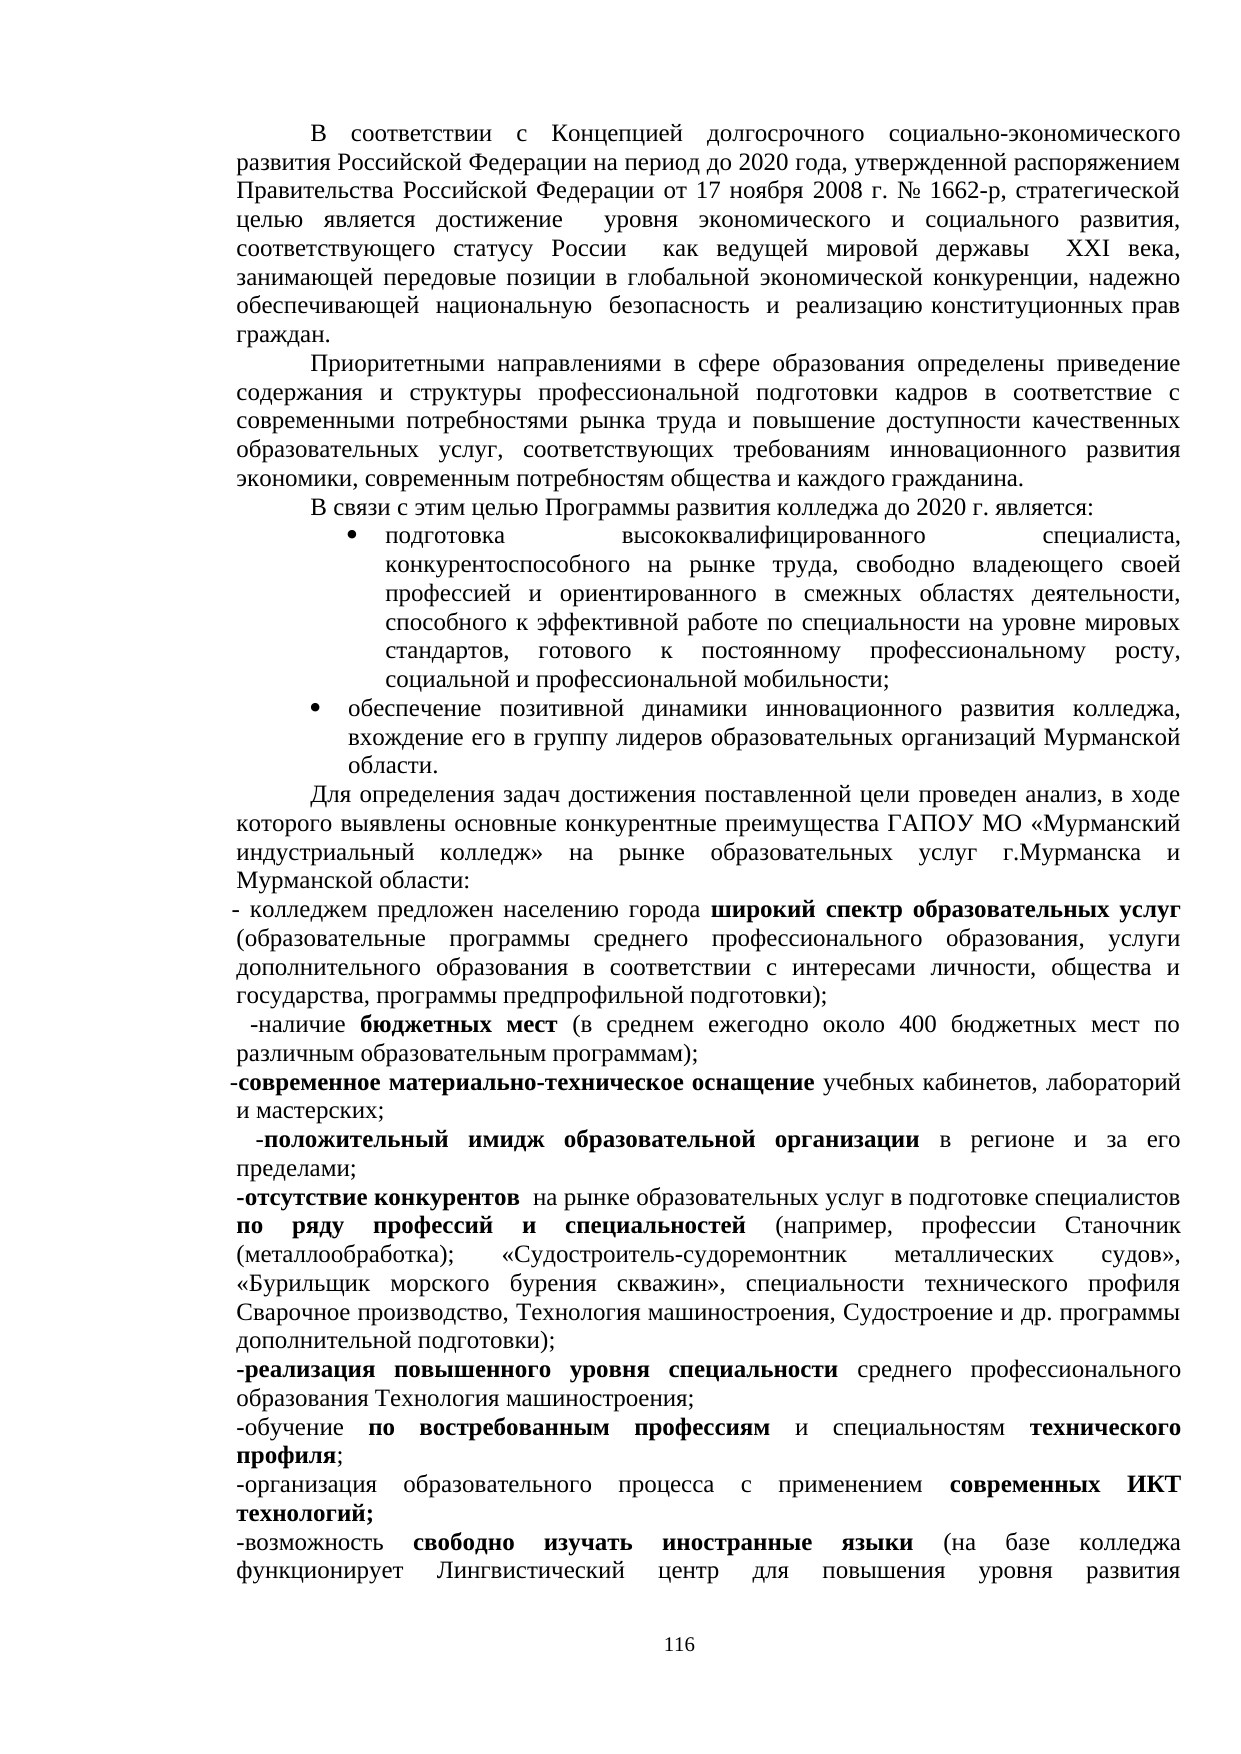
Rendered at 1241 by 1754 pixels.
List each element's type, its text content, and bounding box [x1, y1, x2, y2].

text Для определения задач достижения поставленной цели проведен анализ, в ходе которого выявлены основные конкурентные преимущества ГАПОУ МО «Мурманский индустриальный колледж» на рынке образовательных услуг г.Мурманска и Мурманской области: [236, 779, 1181, 894]
text -наличие бюджетных мест (в среднем ежегодно около 400 бюджетных мест по различным образовательным программам); [222, 1009, 1181, 1067]
list подготовка высококвалифицированного специалиста, конкурентоспособного на рынке труда, свободно владеющего своей профессией и ориентированного в смежных областях деятельности, способного к эффективной работе по специальности на уровне мировых стандартов, готового к постоянному профессиональному росту, социальной и профессиональной мобильности; [348, 521, 1181, 693]
text -положительный имидж образовательной организации в регионе и за его пределами; [236, 1124, 1181, 1182]
text -отсутствие конкурентов на рынке образовательных услуг в подготовке специалистов по ряду профессий и специальностей (например, профессии Станочник (металлообработка); «Судостроитель-судоремонтник металлических судов», «Бурильщик морского бурения скважин», специальности технического профиля Сварочное производство, Технология машиностроения, Судостроение и др. программы дополнительной подготовки); [236, 1182, 1181, 1354]
text -современное материально-техническое оснащение учебных кабинетов, лабораторий и мастерских; [222, 1067, 1181, 1124]
text - колледжем предложен населению города широкий спектр образовательных услуг (образовательные программы среднего профессионального образования, услуги дополнительного образования в соответствии с интересами личности, общества и государства, программы предпрофильной подготовки); [222, 894, 1181, 1009]
text В связи с этим целью Программы развития колледжа до 2020 г. является: [236, 492, 1181, 521]
text -реализация повышенного уровня специальности среднего профессионального образования Технология машиностроения; [236, 1354, 1181, 1412]
text Приоритетными направлениями в сфере образования определены приведение содержания и структуры профессиональной подготовки кадров в соответствие с современными потребностями рынка труда и повышение доступности качественных образовательных услуг, соответствующих требованиям инновационного развития экономики, современным потребностям общества и каждого гражданина. [236, 348, 1181, 492]
text -обучение по востребованным профессиям и специальностям технического профиля; [236, 1412, 1181, 1469]
list обеспечение позитивной динамики инновационного развития колледжа, вхождение его в группу лидеров образовательных организаций Мурманской области. [311, 693, 1181, 779]
text В соответствии с Концепцией долгосрочного социально-экономического развития Российской Федерации на период до 2020 года, утвержденной распоряжением Правительства Российской Федерации от 17 ноября 2008 г. № 1662-р, стратегической целью является достижение уровня экономического и социального развития, соответствующего статусу России как ведущей мировой державы XXI века, занимающей передовые позиции в глобальной экономической конкуренции, надежно обеспечивающей национальную безопасность и реализацию конституционных прав граждан. [236, 118, 1181, 348]
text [236, 1527, 1181, 1584]
text -организация образовательного процесса с применением современных ИКТ технологий; [236, 1469, 1181, 1527]
